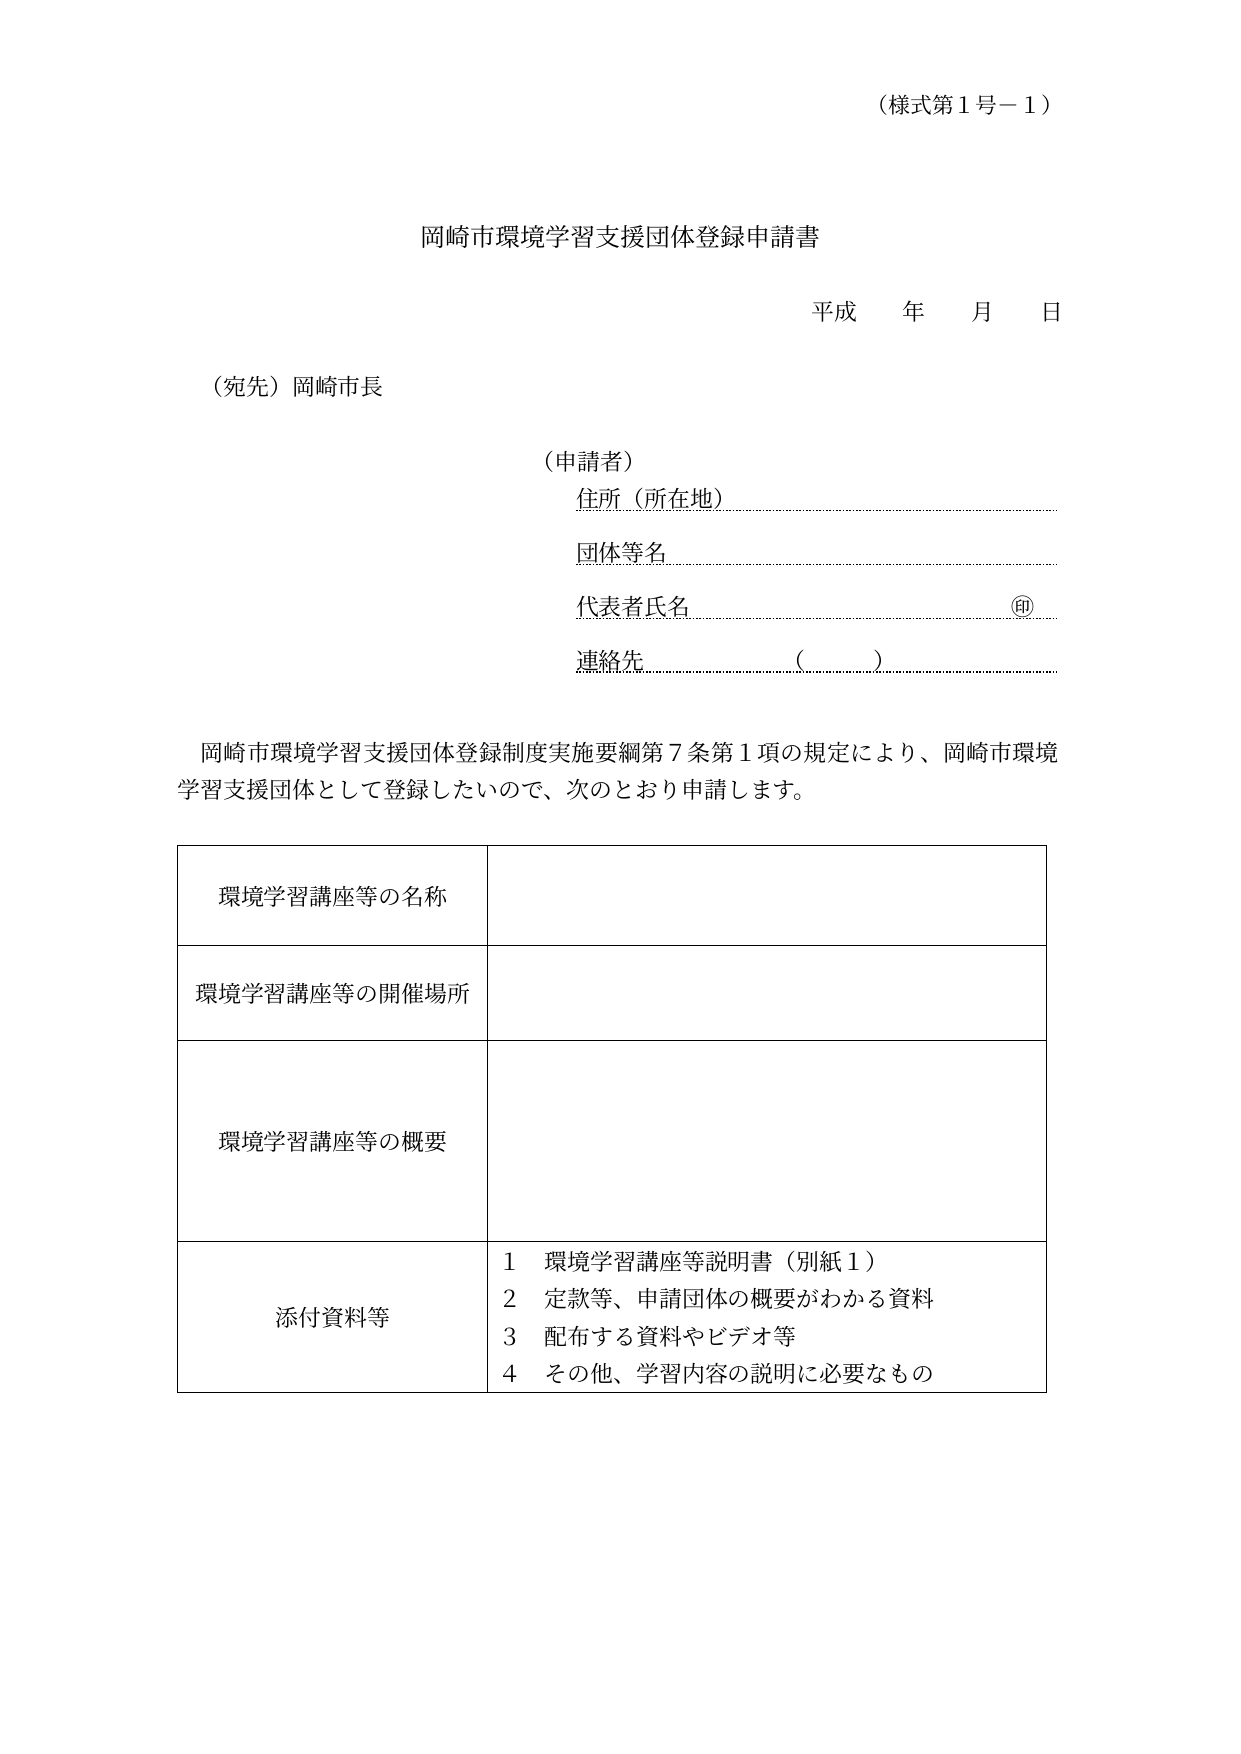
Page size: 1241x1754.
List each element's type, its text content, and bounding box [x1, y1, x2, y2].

text 団体等名 [576, 533, 1063, 571]
table_cell 環境学習講座等の概要 [178, 1041, 487, 1241]
table_cell [488, 946, 1046, 1040]
table_cell [488, 1041, 1046, 1241]
text 平成 年 月 日 [177, 292, 1063, 329]
table_cell 環境学習講座等の開催場所 [178, 946, 487, 1040]
text 住所（所在地） [576, 479, 1063, 517]
table_header [488, 846, 1046, 945]
text （宛先）岡崎市長 [177, 367, 1063, 404]
text （申請者） [532, 442, 1063, 479]
table_header 環境学習講座等の名称 [178, 846, 487, 945]
table_cell 添付資料等 [178, 1242, 487, 1392]
text 連絡先 （ ） [576, 641, 1063, 679]
table_cell １ 環境学習講座等説明書（別紙１） ２ 定款等、申請団体の概要がわかる資料 ３ 配布する資料やビデオ等 ４ その他、学習内容の説明に必要なもの [488, 1242, 1046, 1392]
text 岡崎市環境学習支援団体登録制度実施要綱第７条第１項の規定により、岡崎市環境学習支援団体として登録したいので、次のとおり申請します。 [177, 733, 1063, 808]
text 代表者氏名 ㊞ [576, 587, 1063, 625]
text 岡崎市環境学習支援団体登録申請書 [177, 217, 1063, 254]
